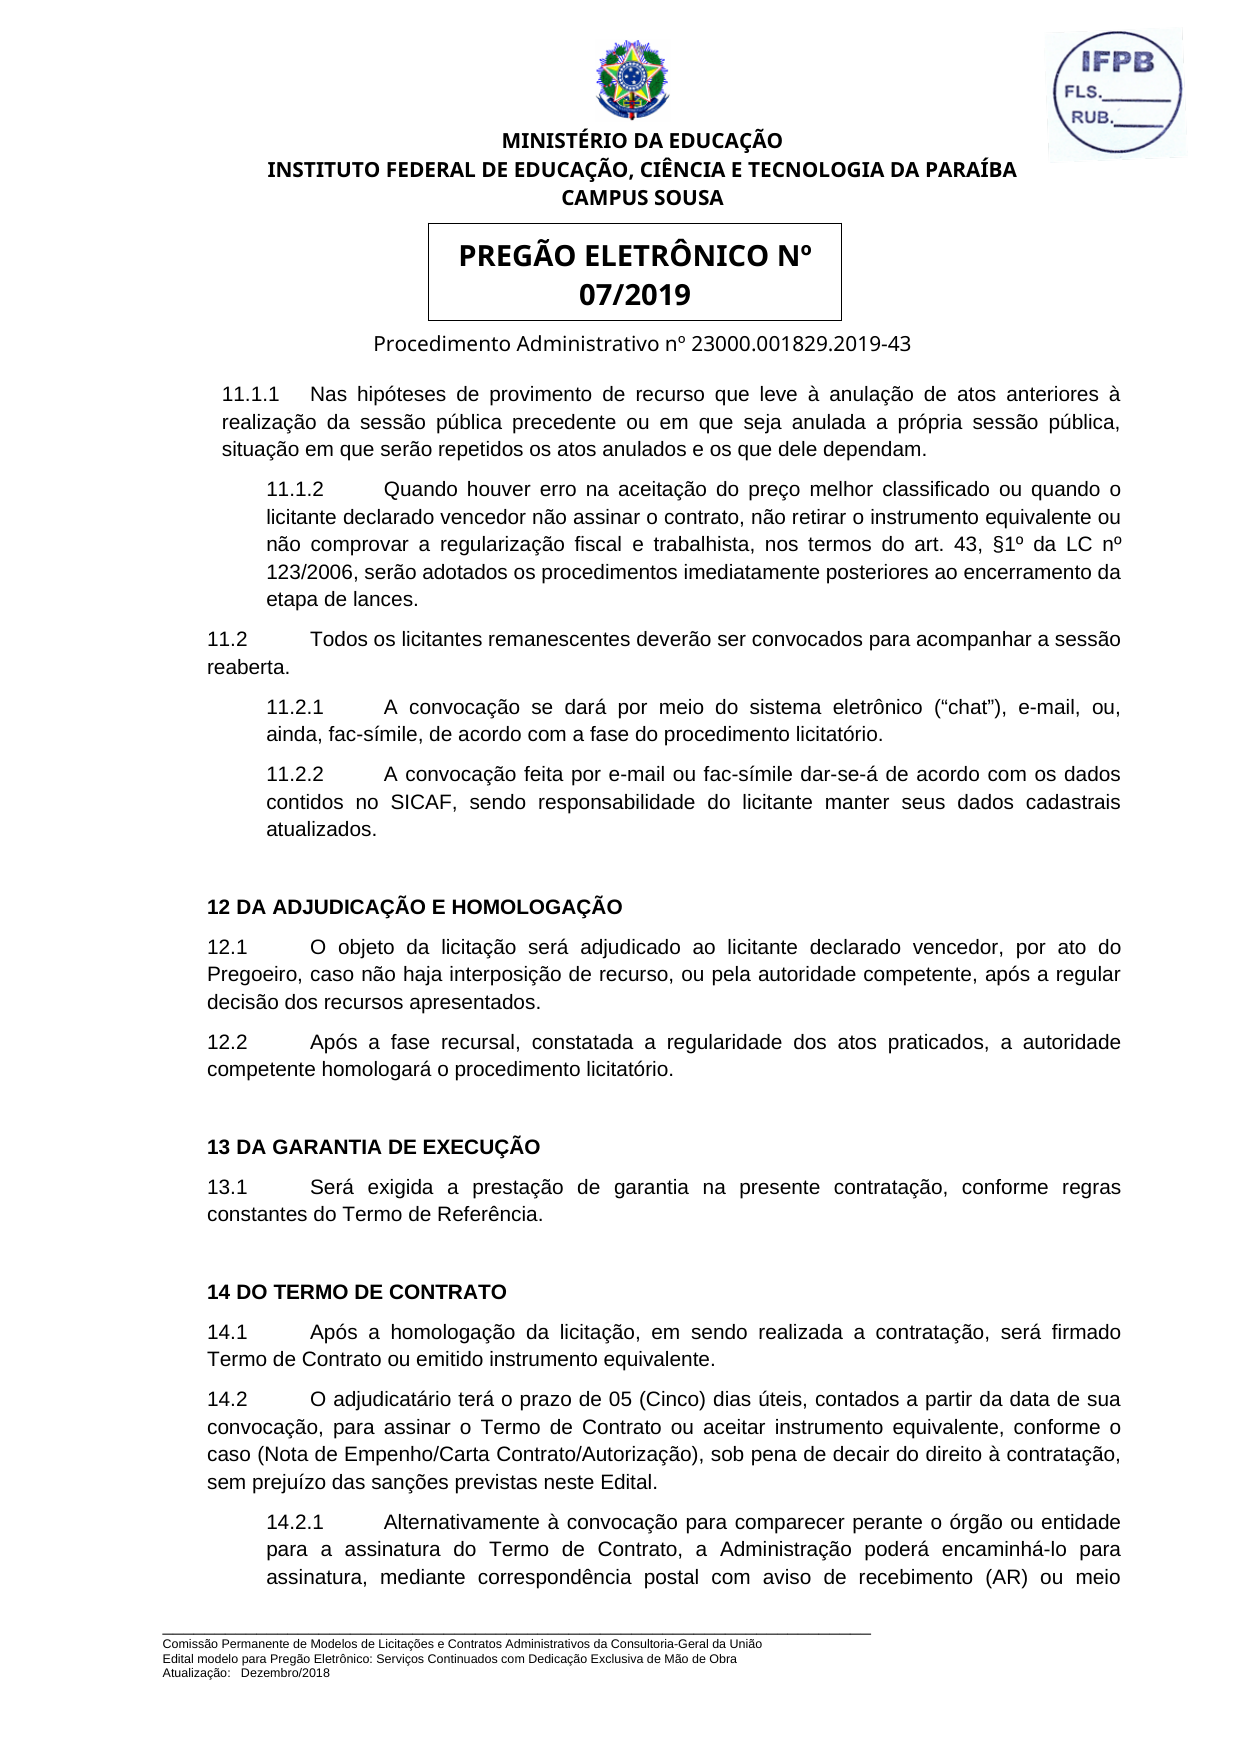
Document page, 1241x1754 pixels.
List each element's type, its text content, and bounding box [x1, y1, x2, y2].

list Nas hipóteses de provimento de recurso que leve à anulação de atos anteriores à realização da sessão pública precedente ou em que seja anulada a própria sessão pública, situação em que serão repetidos os atos anulados e os que dele dependam. [222, 382, 1122, 461]
list A convocação se dará por meio do sistema eletrônico (“chat”), e-mail, ou, ainda, fac-símile, de acordo com a fase do procedimento licitatório. [266, 694, 1122, 746]
list DA ADJUDICAÇÃO E HOMOLOGAÇÃO [207, 894, 1124, 918]
list Quando houver erro na aceitação do preço melhor classificado ou quando o licitante declarado vencedor não assinar o contrato, não retirar o instrumento equivalente ou não comprovar a regularização fiscal e trabalhista, nos termos do art. 43, §1º da LC nº 123/2006, serão adotados os procedimentos imediatamente posteriores ao encerramento da etapa de lances. [266, 477, 1122, 611]
list DA GARANTIA DE EXECUÇÃO [207, 1134, 1124, 1158]
list Após a fase recursal, constatada a regularidade dos atos praticados, a autoridade competente homologará o procedimento licitatório. [207, 1029, 1122, 1081]
list DO TERMO DE CONTRATO [207, 1279, 1124, 1303]
picture [1043, 26, 1188, 164]
list O adjudicatário terá o prazo de 05 (Cinco) dias úteis, contados a partir da data de sua convocação, para assinar o Termo de Contrato ou aceitar instrumento equivalente, conforme o caso (Nota de Empenho/Carta Contrato/Autorização), sob pena de decair do direito à contratação, sem prejuízo das sanções previstas neste Edital. [207, 1387, 1122, 1493]
list Será exigida a prestação de garantia na presente contratação, conforme regras constantes do Termo de Referência. [207, 1174, 1122, 1226]
list O objeto da licitação será adjudicado ao licitante declarado vencedor, por ato do Pregoeiro, caso não haja interposição de recurso, ou pela autoridade competente, após a regular decisão dos recursos apresentados. [207, 934, 1122, 1013]
list A convocação feita por e-mail ou fac-símile dar-se-á de acordo com os dados contidos no SICAF, sendo responsabilidade do licitante manter seus dados cadastrais atualizados. [266, 762, 1122, 841]
list Todos os licitantes remanescentes deverão ser convocados para acompanhar a sessão reaberta. [207, 627, 1122, 678]
list Após a homologação da licitação, em sendo realizada a contratação, será firmado Termo de Contrato ou emitido instrumento equivalente. [207, 1319, 1122, 1371]
